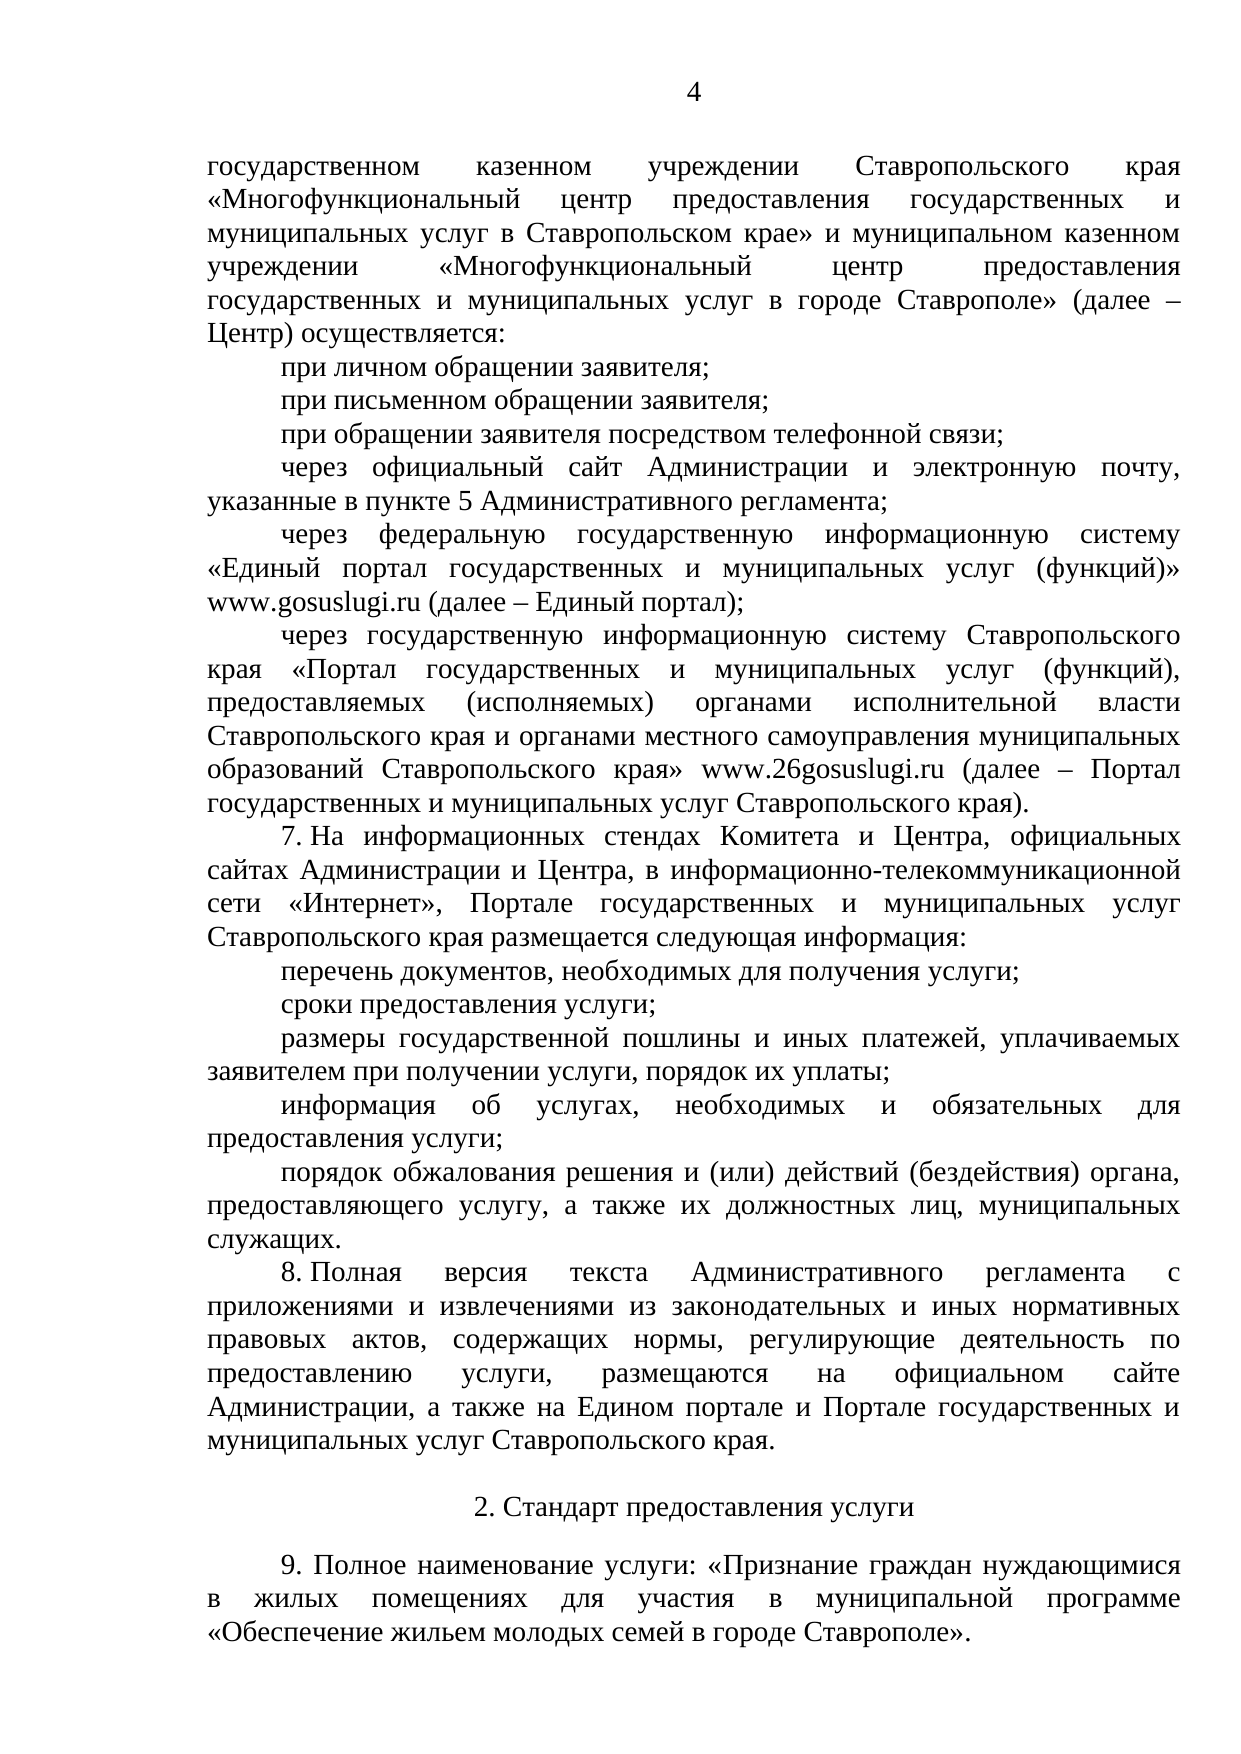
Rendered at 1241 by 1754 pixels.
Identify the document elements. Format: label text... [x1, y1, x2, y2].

text при обращении заявителя посредством телефонной связи; [207, 416, 1181, 449]
text перечень документов, необходимых для получения услуги; [207, 953, 1181, 986]
text 7. На информационных стендах Комитета и Центра, официальных сайтах Администрации и Центра, в информационно-телекоммуникационной сети «Интернет», Портале государственных и муниципальных услуг Ставропольского края размещается следующая информация: [207, 818, 1181, 953]
text 8. Полная версия текста Административного регламента с приложениями и извлечениями из законодательных и иных нормативных правовых актов, содержащих нормы, регулирующие деятельность по предоставлению услуги, размещаются на официальном сайте Администрации, а также на Едином портале и Портале государственных и муниципальных услуг Ставропольского края. [207, 1254, 1181, 1456]
text через государственную информационную систему Ставропольского края «Портал государственных и муниципальных услуг (функций), предоставляемых (исполняемых) органами исполнительной власти Ставропольского края и органами местного самоуправления муниципальных образований Ставропольского края» www.26gosuslugi.ru (далее – Портал государственных и муниципальных услуг Ставропольского края). [207, 617, 1181, 818]
text сроки предоставления услуги; [207, 986, 1181, 1020]
text через федеральную государственную информационную систему «Единый портал государственных и муниципальных услуг (функций)» www.gosuslugi.ru (далее – Единый портал); [207, 517, 1181, 617]
text 9. Полное наименование услуги: «Признание граждан нуждающимися в жилых помещениях для участия в муниципальной программе «Обеспечение жильем молодых семей в городе Ставрополе». [207, 1547, 1181, 1648]
text размеры государственной пошлины и иных платежей, уплачиваемых заявителем при получении услуги, порядок их уплаты; [207, 1020, 1181, 1087]
text при письменном обращении заявителя; [207, 382, 1181, 416]
text 2. Стандарт предоставления услуги [207, 1489, 1181, 1523]
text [207, 148, 1181, 349]
text через официальный сайт Администрации и электронную почту, указанные в пункте 5 Административного регламента; [207, 449, 1181, 517]
text порядок обжалования решения и (или) действий (бездействия) органа, предоставляющего услугу, а также их должностных лиц, муниципальных служащих. [207, 1154, 1181, 1254]
text при личном обращении заявителя; [207, 349, 1181, 382]
text информация об услугах, необходимых и обязательных для предоставления услуги; [207, 1087, 1181, 1154]
